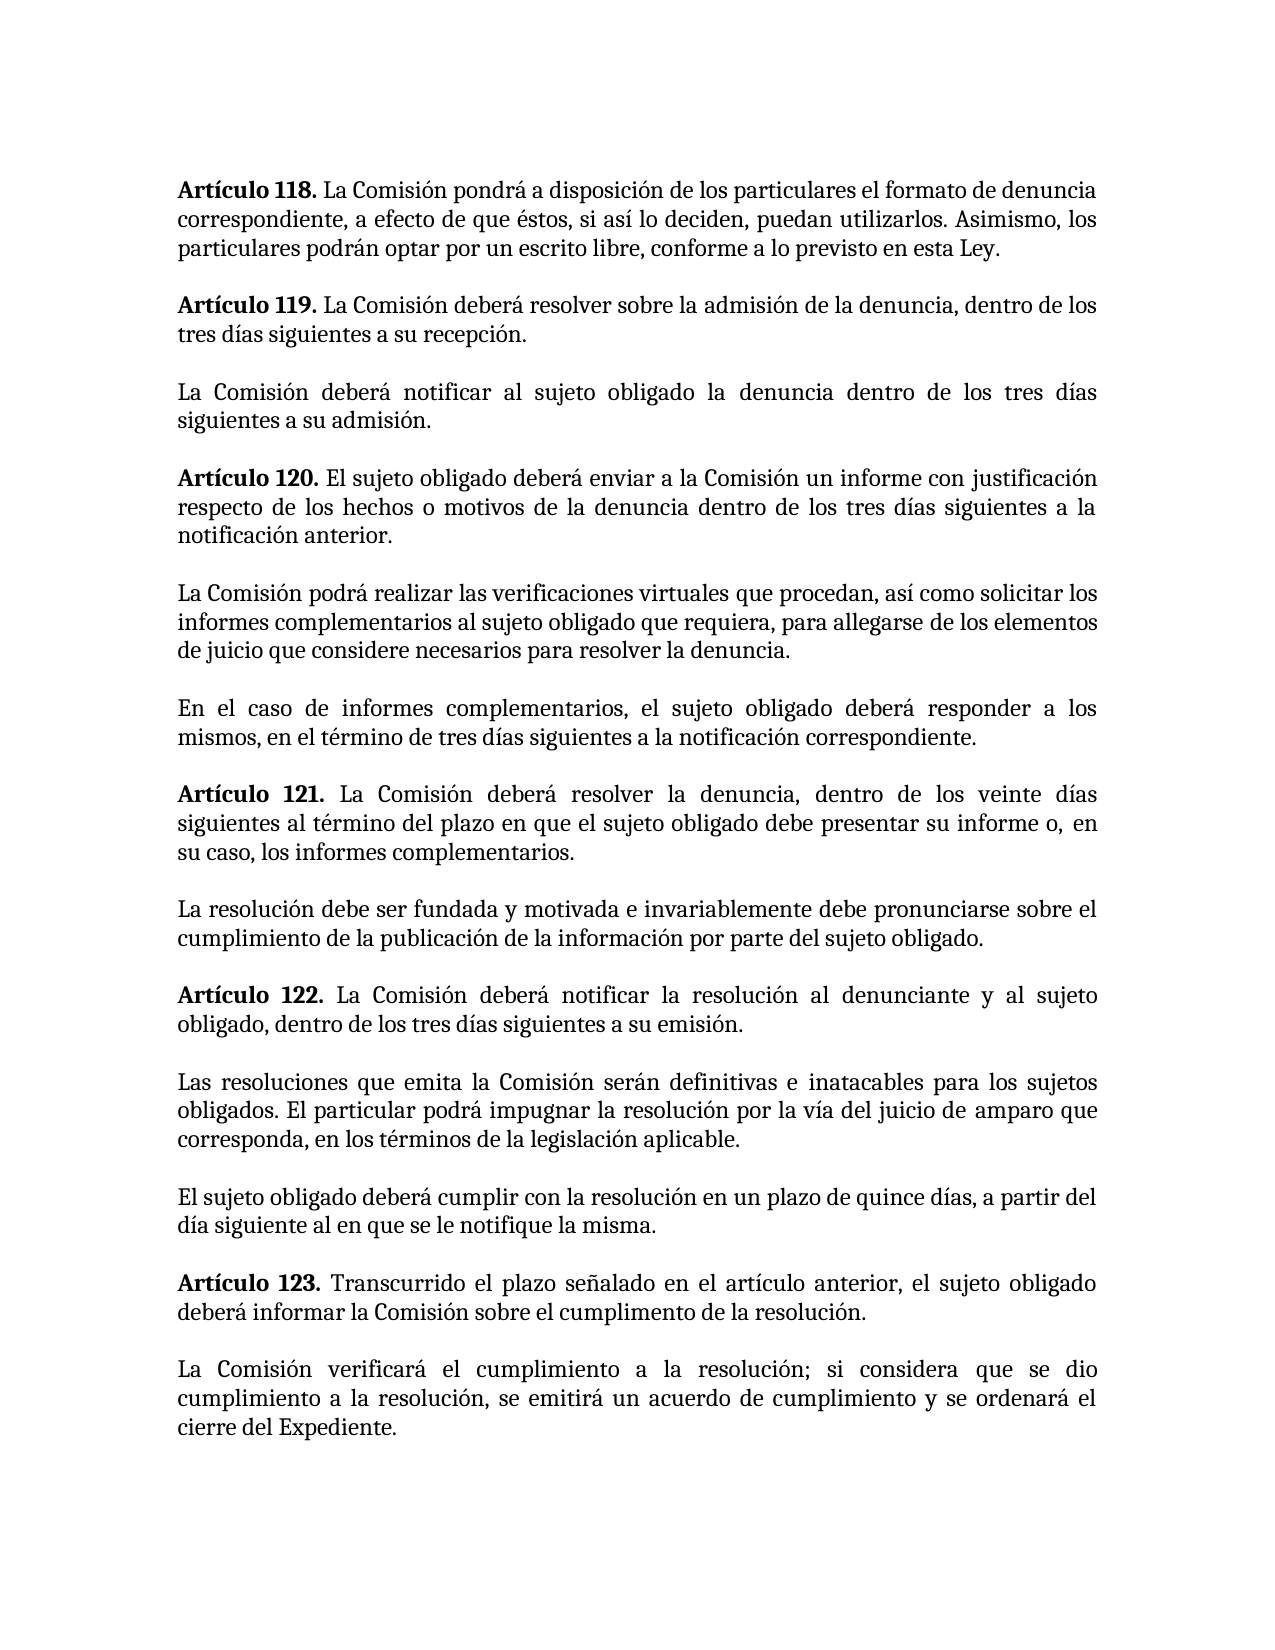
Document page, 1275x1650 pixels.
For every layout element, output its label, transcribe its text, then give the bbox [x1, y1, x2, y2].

text Artículo 123. Transcurrido el plazo señalado en el artículo anterior, el sujeto obligado deberá informar la Comisión sobre el cumplimento de la resolución. [177, 1269, 1098, 1326]
text Las resoluciones que emita la Comisión serán definitivas e inatacables para los sujetos obligados. El particular podrá impugnar la resolución por la vía del juicio de amparo que corresponda, en los términos de la legislación aplicable. [177, 1068, 1098, 1154]
text En el caso de informes complementarios, el sujeto obligado deberá responder a los mismos, en el término de tres días siguientes a la notificación correspondiente. [177, 694, 1098, 751]
text Artículo 120. El sujeto obligado deberá enviar a la Comisión un informe con justificación respecto de los hechos o motivos de la denuncia dentro de los tres días siguientes a la notificación anterior. [177, 464, 1098, 550]
text La resolución debe ser fundada y motivada e invariablemente debe pronunciarse sobre el cumplimiento de la publicación de la información por parte del sujeto obligado. [177, 895, 1098, 953]
text La Comisión podrá realizar las verificaciones virtuales que procedan, así como solicitar los informes complementarios al sujeto obligado que requiera, para allegarse de los elementos de juicio que considere necesarios para resolver la denuncia. [177, 579, 1098, 665]
text Artículo 119. La Comisión deberá resolver sobre la admisión de la denuncia, dentro de los tres días siguientes a su recepción. [177, 291, 1098, 349]
text Artículo 118. La Comisión pondrá a disposición de los particulares el formato de denuncia correspondiente, a efecto de que éstos, si así lo deciden, puedan utilizarlos. Asimismo, los particulares podrán optar por un escrito libre, conforme a lo previsto en esta Ley. [177, 176, 1098, 263]
text El sujeto obligado deberá cumplir con la resolución en un plazo de quince días, a partir del día siguiente al en que se le notifique la misma. [177, 1183, 1098, 1240]
text Artículo 121. La Comisión deberá resolver la denuncia, dentro de los veinte días siguientes al término del plazo en que el sujeto obligado debe presentar su informe o, en su caso, los informes complementarios. [177, 780, 1098, 866]
text La Comisión verificará el cumplimiento a la resolución; si considera que se dio cumplimiento a la resolución, se emitirá un acuerdo de cumplimiento y se ordenará el cierre del Expediente. [177, 1355, 1098, 1441]
text Artículo 122. La Comisión deberá notificar la resolución al denunciante y al sujeto obligado, dentro de los tres días siguientes a su emisión. [177, 981, 1098, 1039]
text La Comisión deberá notificar al sujeto obligado la denuncia dentro de los tres días siguientes a su admisión. [177, 378, 1098, 435]
